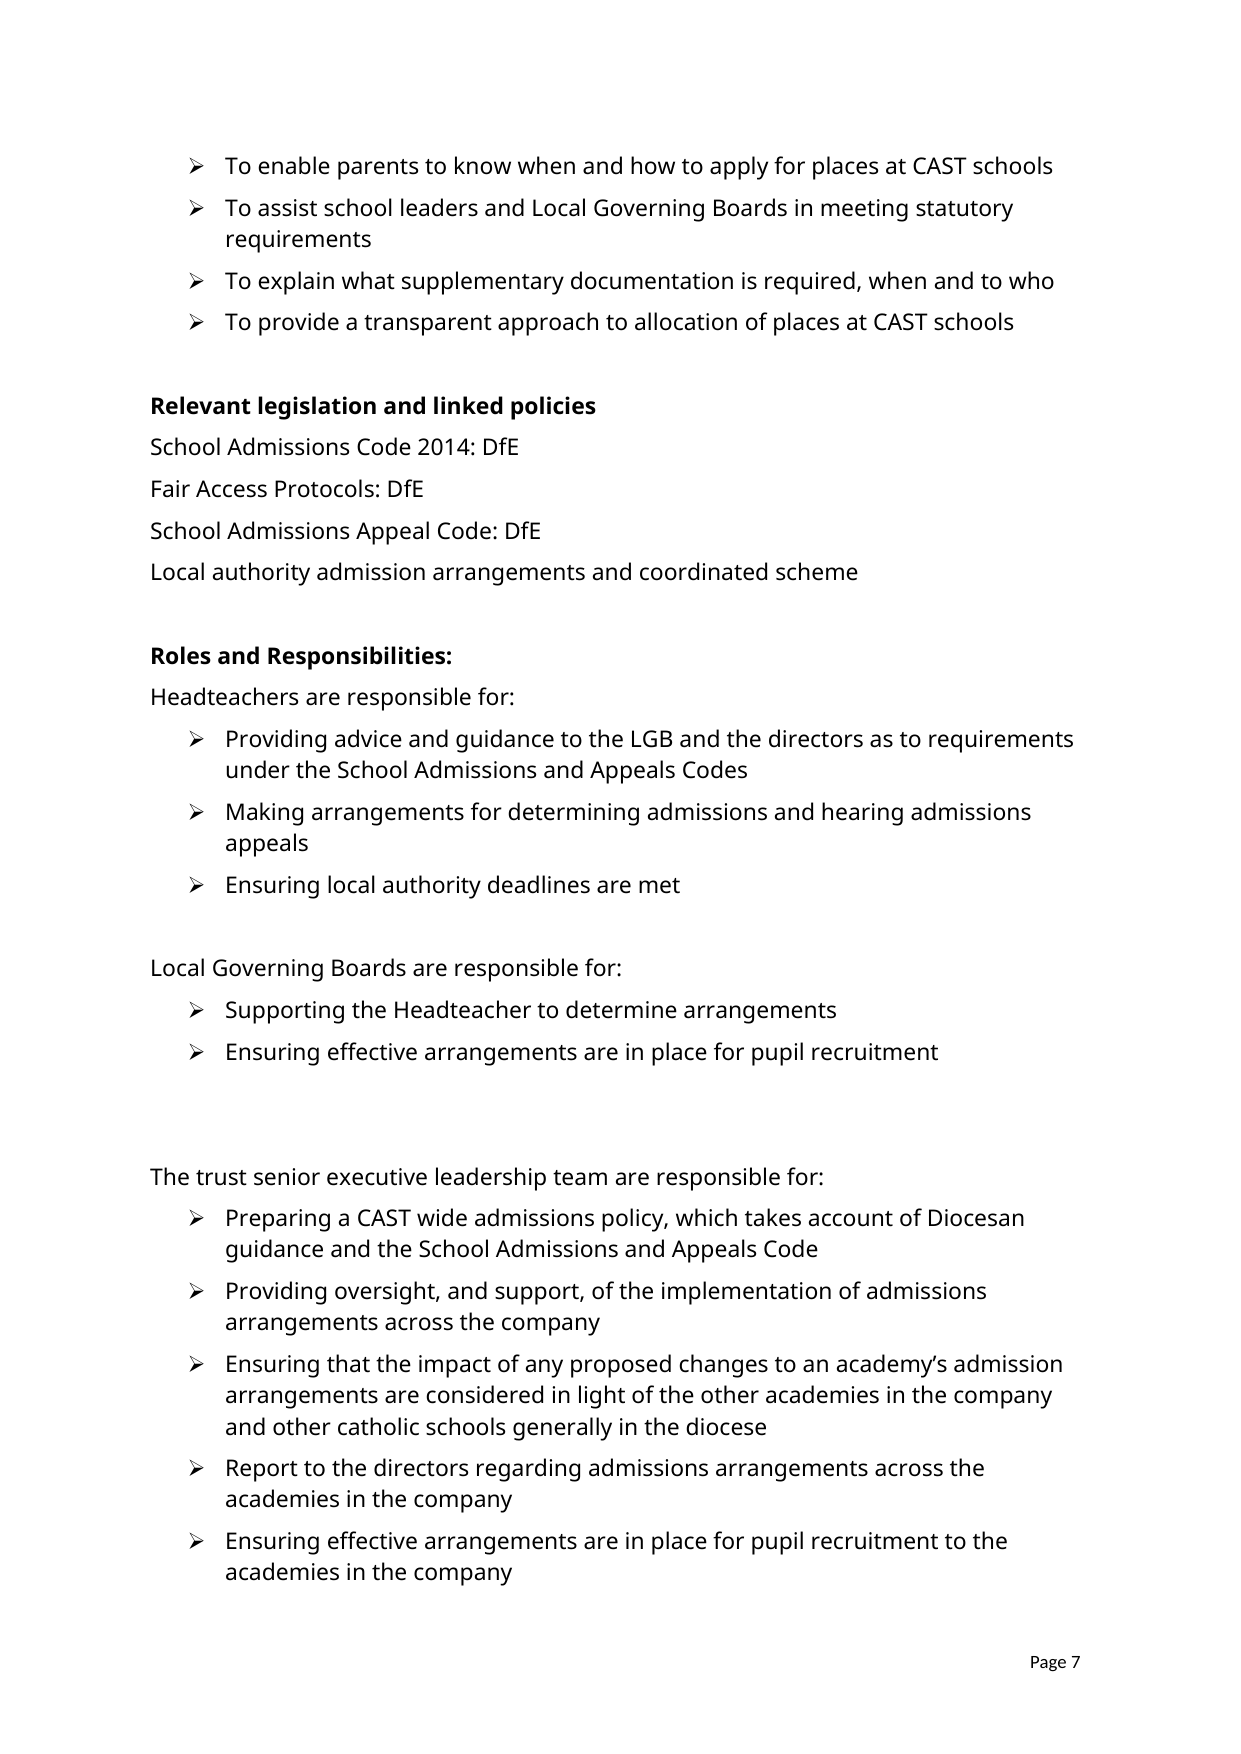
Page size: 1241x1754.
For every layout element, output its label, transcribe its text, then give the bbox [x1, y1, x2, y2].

list To provide a transparent approach to allocation of places at CAST schools [187, 306, 1090, 337]
text Local authority admission arrangements and coordinated scheme [150, 556, 1090, 587]
text Roles and Responsibilities: [150, 639, 1090, 671]
text Relevant legislation and linked policies [150, 389, 1090, 421]
text Local Governing Boards are responsible for: [150, 952, 1090, 983]
list Ensuring that the impact of any proposed changes to an academy’s admission arrangements are considered in light of the other academies in the company and other catholic schools generally in the diocese [187, 1348, 1090, 1442]
list Ensuring effective arrangements are in place for pupil recruitment [187, 1035, 1090, 1067]
list Ensuring local authority deadlines are met [187, 869, 1090, 900]
text Headteachers are responsible for: [150, 681, 1090, 712]
text Fair Access Protocols: DfE [150, 473, 1090, 504]
list Preparing a CAST wide admissions policy, which takes account of Diocesan guidance and the School Admissions and Appeals Code [187, 1202, 1090, 1264]
text School Admissions Appeal Code: DfE [150, 514, 1090, 546]
text School Admissions Code 2014: DfE [150, 431, 1090, 462]
list Ensuring effective arrangements are in place for pupil recruitment to the academies in the company [187, 1525, 1090, 1587]
list To enable parents to know when and how to apply for places at CAST schools [187, 150, 1090, 181]
list Report to the directors regarding admissions arrangements across the academies in the company [187, 1452, 1090, 1514]
list Supporting the Headteacher to determine arrangements [187, 994, 1090, 1025]
list Making arrangements for determining admissions and hearing admissions appeals [187, 796, 1090, 858]
text The trust senior executive leadership team are responsible for: [150, 1160, 1090, 1192]
list Providing oversight, and support, of the implementation of admissions arrangements across the company [187, 1275, 1090, 1337]
list To assist school leaders and Local Governing Boards in meeting statutory requirements [187, 192, 1090, 254]
list Providing advice and guidance to the LGB and the directors as to requirements under the School Admissions and Appeals Codes [187, 723, 1090, 785]
list To explain what supplementary documentation is required, when and to who [187, 264, 1090, 296]
